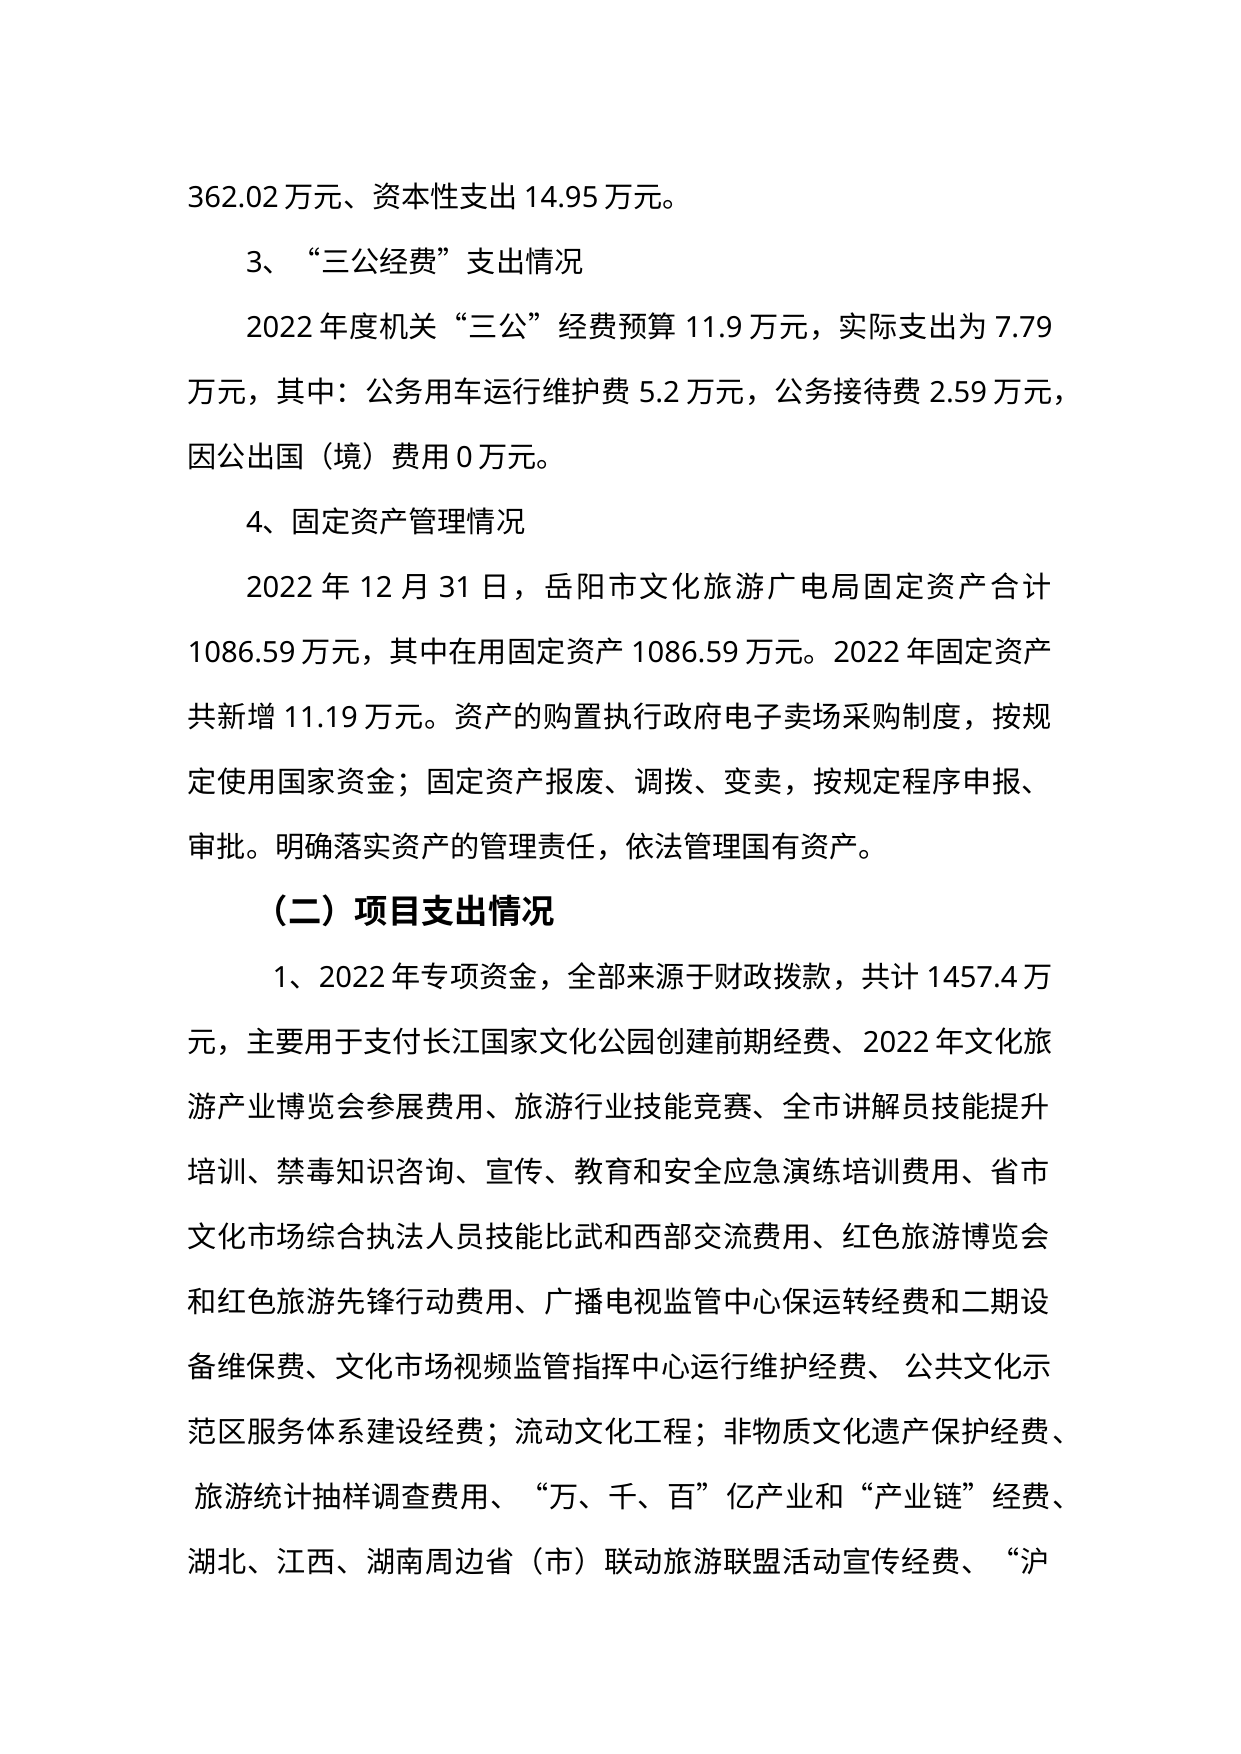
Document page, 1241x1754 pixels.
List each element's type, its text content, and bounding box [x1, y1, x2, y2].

text 3、“三公经费”支出情况 [187, 227, 1053, 292]
text 2022年度机关“三公”经费预算11.9万元，实际支出为7.79万元，其中：公务用车运行维护费5.2万元，公务接待费2.59万元，因公出国（境）费用0万元。 [187, 292, 1053, 487]
text 4、固定资产管理情况 [187, 487, 1053, 552]
text 2022年12月31日，岳阳市文化旅游广电局固定资产合计1086.59万元，其中在用固定资产1086.59万元。2022年固定资产共新增11.19万元。资产的购置执行政府电子卖场采购制度，按规定使用国家资金；固定资产报废、调拨、变卖，按规定程序申报、审批。明确落实资产的管理责任，依法管理国有资产。 [187, 552, 1053, 877]
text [187, 162, 1053, 227]
list 项目支出情况 [187, 877, 1053, 942]
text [187, 942, 1053, 1592]
